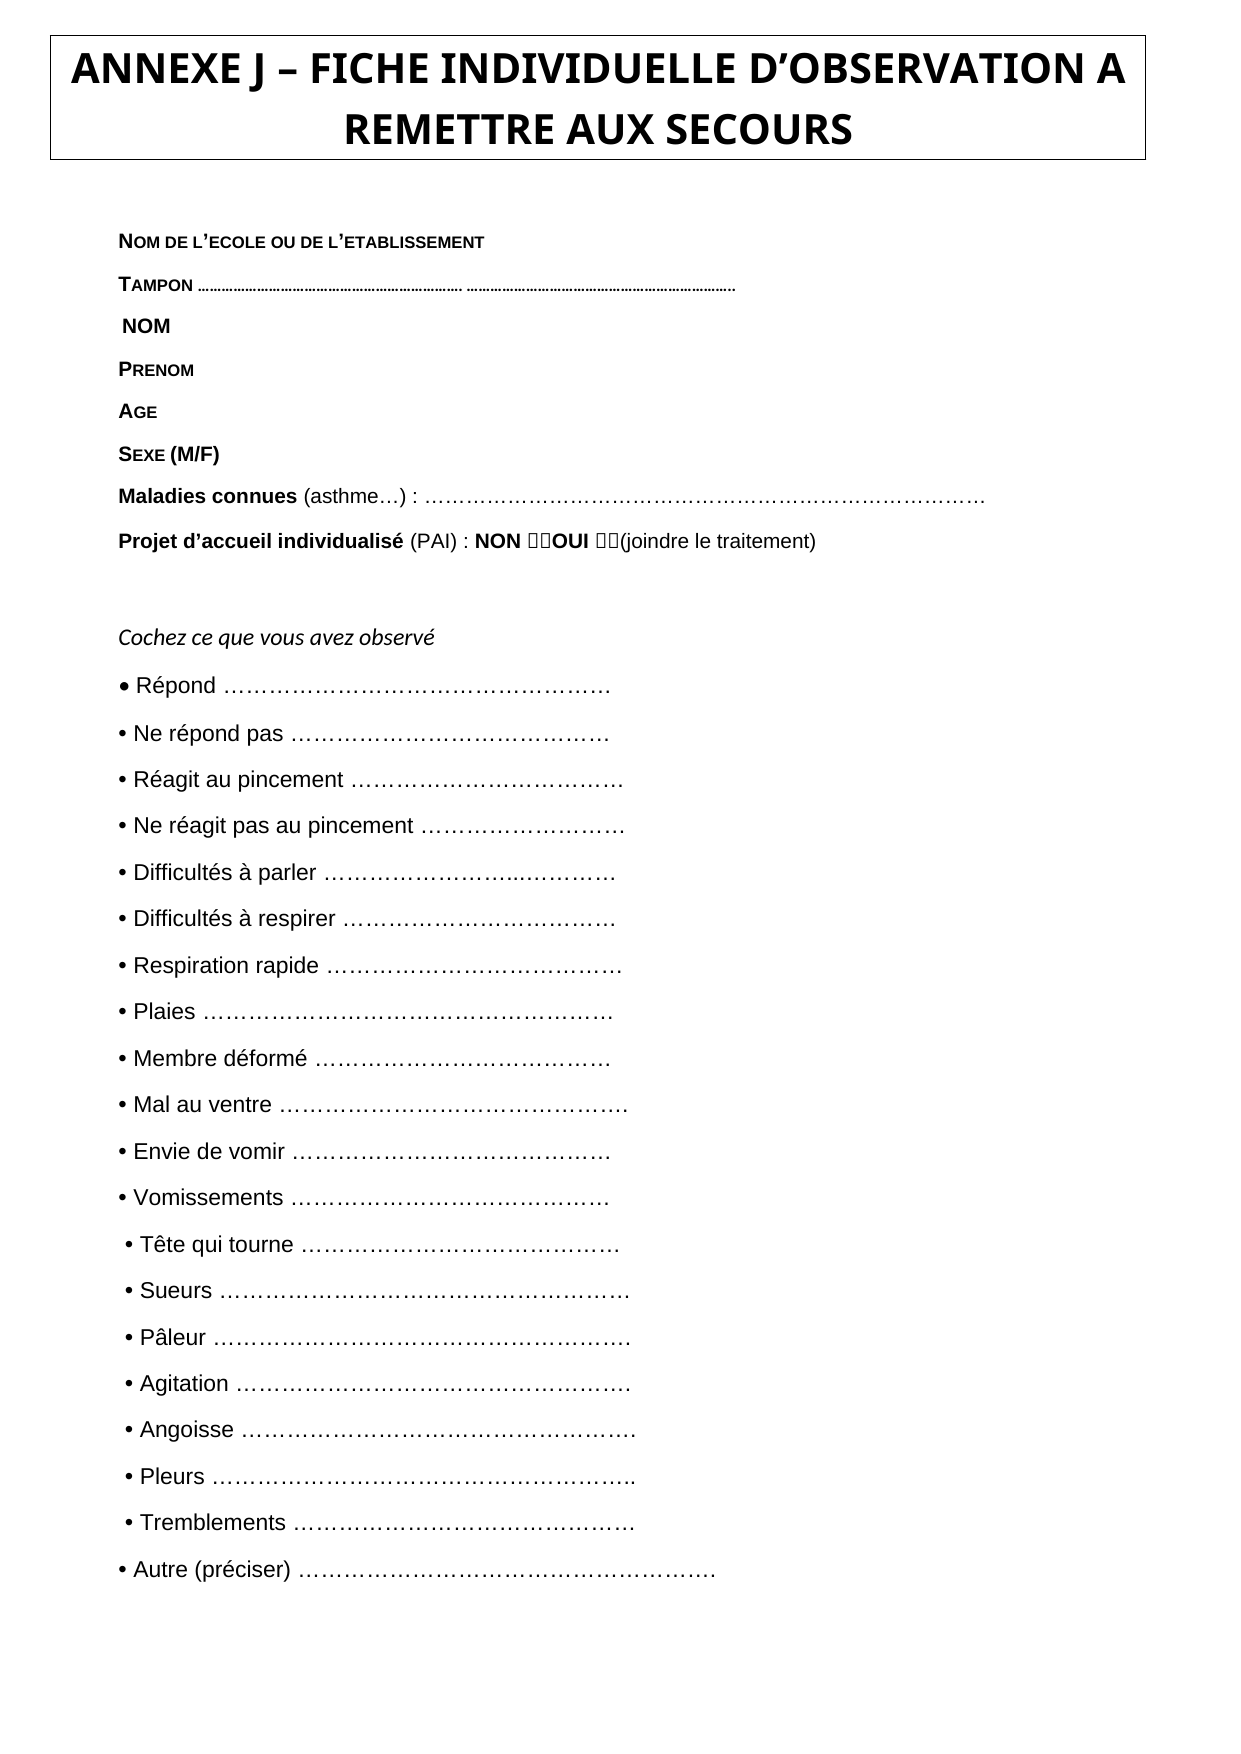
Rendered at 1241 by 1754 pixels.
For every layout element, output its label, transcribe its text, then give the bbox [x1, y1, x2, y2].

text • Agitation ……………………………………………. [118, 1369, 1137, 1397]
text • Envie de vomir …………………………………… [118, 1137, 1137, 1164]
text • Réagit au pincement ……………………………… [118, 765, 1137, 793]
text Maladies connues (asthme…) : ……………………………………………………………………… [118, 484, 1137, 508]
text SEXE (M/F) [118, 442, 1137, 466]
text NOM [118, 314, 1137, 338]
text Cochez ce que vous avez observé [118, 622, 1137, 651]
text • Plaies ……………………………………………… [118, 997, 1137, 1025]
text Projet d’accueil individualisé (PAI) : NON OUI (joindre le traitement) [118, 527, 1137, 555]
text ANNEXE J – FICHE INDIVIDUELLE D’OBSERVATION A REMETTRE AUX SECOURS [51, 36, 1145, 159]
text • Difficultés à parler ……………………...………… [118, 858, 1137, 886]
text • Tremblements ……………………………………… [118, 1508, 1137, 1536]
text • Ne réagit pas au pincement ……………………… [118, 811, 1137, 839]
text AGE [118, 399, 1137, 423]
text • Difficultés à respirer ……………………………… [118, 904, 1137, 932]
text • Tête qui tourne …………………………………… [118, 1229, 1137, 1257]
text • Autre (préciser) ………………………………………………. [118, 1555, 1137, 1582]
text • Pâleur ………………………………………………. [118, 1322, 1137, 1350]
text • Sueurs ……………………………………………… [118, 1276, 1137, 1304]
text • Respiration rapide ………………………………… [118, 951, 1137, 978]
text • Vomissements …………………………………… [118, 1183, 1137, 1211]
text • Mal au ventre ………………………………………. [118, 1090, 1137, 1118]
text PRENOM [118, 357, 1137, 381]
text NOM DE L’ECOLE OU DE L’ETABLISSEMENT [118, 229, 1137, 253]
text • Ne répond pas …………………………………… [118, 718, 1137, 746]
text • Pleurs ……………………………………………….. [118, 1462, 1137, 1489]
text • Répond …………………………………………… [118, 670, 1137, 699]
text • Membre déformé ………………………………… [118, 1044, 1137, 1071]
text • Angoisse ……………………………………………. [118, 1415, 1137, 1443]
text TAMPON …………………………………………………………. ………………………………………………………….. [118, 272, 1137, 296]
